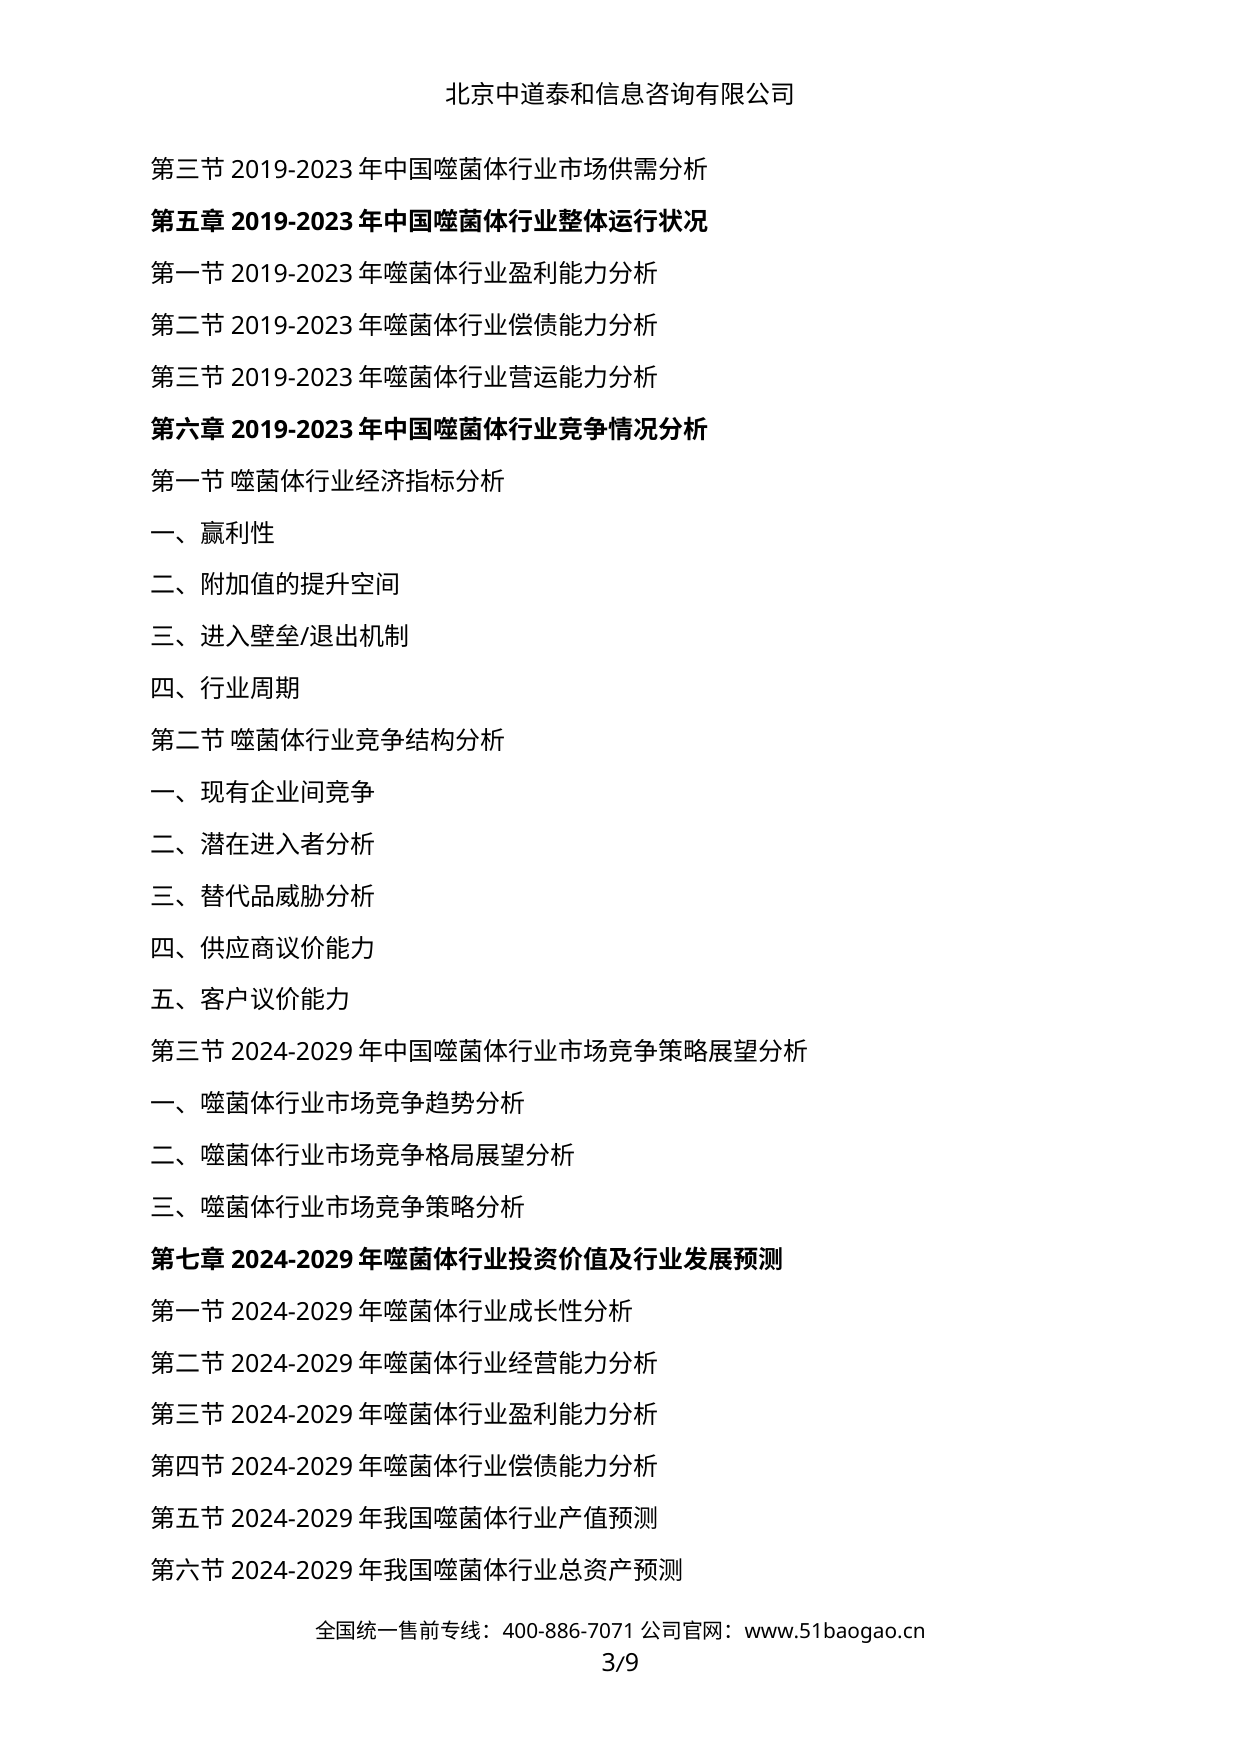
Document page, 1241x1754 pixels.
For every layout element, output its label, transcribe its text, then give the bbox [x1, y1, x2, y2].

text 第五章 2019-2023年中国噬菌体行业整体运行状况 [150, 202, 1090, 238]
text 三、替代品威胁分析 [150, 876, 1090, 912]
text 第一节 噬菌体行业经济指标分析 [150, 461, 1090, 497]
text 第三节 2019-2023年中国噬菌体行业市场供需分析 [150, 150, 1090, 186]
text 第二节 2019-2023年噬菌体行业偿债能力分析 [150, 306, 1090, 342]
text 第五节 2024-2029年我国噬菌体行业产值预测 [150, 1499, 1090, 1535]
text 第四节 2024-2029年噬菌体行业偿债能力分析 [150, 1447, 1090, 1483]
text 第六节 2024-2029年我国噬菌体行业总资产预测 [150, 1551, 1090, 1587]
text 三、噬菌体行业市场竞争策略分析 [150, 1187, 1090, 1224]
text 三、进入壁垒/退出机制 [150, 617, 1090, 653]
text 四、供应商议价能力 [150, 928, 1090, 964]
text 一、现有企业间竞争 [150, 772, 1090, 809]
text 二、噬菌体行业市场竞争格局展望分析 [150, 1136, 1090, 1172]
text 五、客户议价能力 [150, 980, 1090, 1016]
text 二、潜在进入者分析 [150, 824, 1090, 861]
text 二、附加值的提升空间 [150, 565, 1090, 601]
text 第三节 2024-2029年噬菌体行业盈利能力分析 [150, 1395, 1090, 1431]
text 第二节 2024-2029年噬菌体行业经营能力分析 [150, 1343, 1090, 1379]
text 第六章 2019-2023年中国噬菌体行业竞争情况分析 [150, 409, 1090, 446]
text 第七章 2024-2029年噬菌体行业投资价值及行业发展预测 [150, 1239, 1090, 1276]
text 四、行业周期 [150, 669, 1090, 705]
text 一、赢利性 [150, 513, 1090, 549]
text 第三节 2019-2023年噬菌体行业营运能力分析 [150, 357, 1090, 394]
text 一、噬菌体行业市场竞争趋势分析 [150, 1084, 1090, 1120]
text 第一节 2024-2029年噬菌体行业成长性分析 [150, 1291, 1090, 1327]
text 第一节 2019-2023年噬菌体行业盈利能力分析 [150, 254, 1090, 290]
text 第二节 噬菌体行业竞争结构分析 [150, 721, 1090, 757]
text 第三节 2024-2029年中国噬菌体行业市场竞争策略展望分析 [150, 1032, 1090, 1068]
